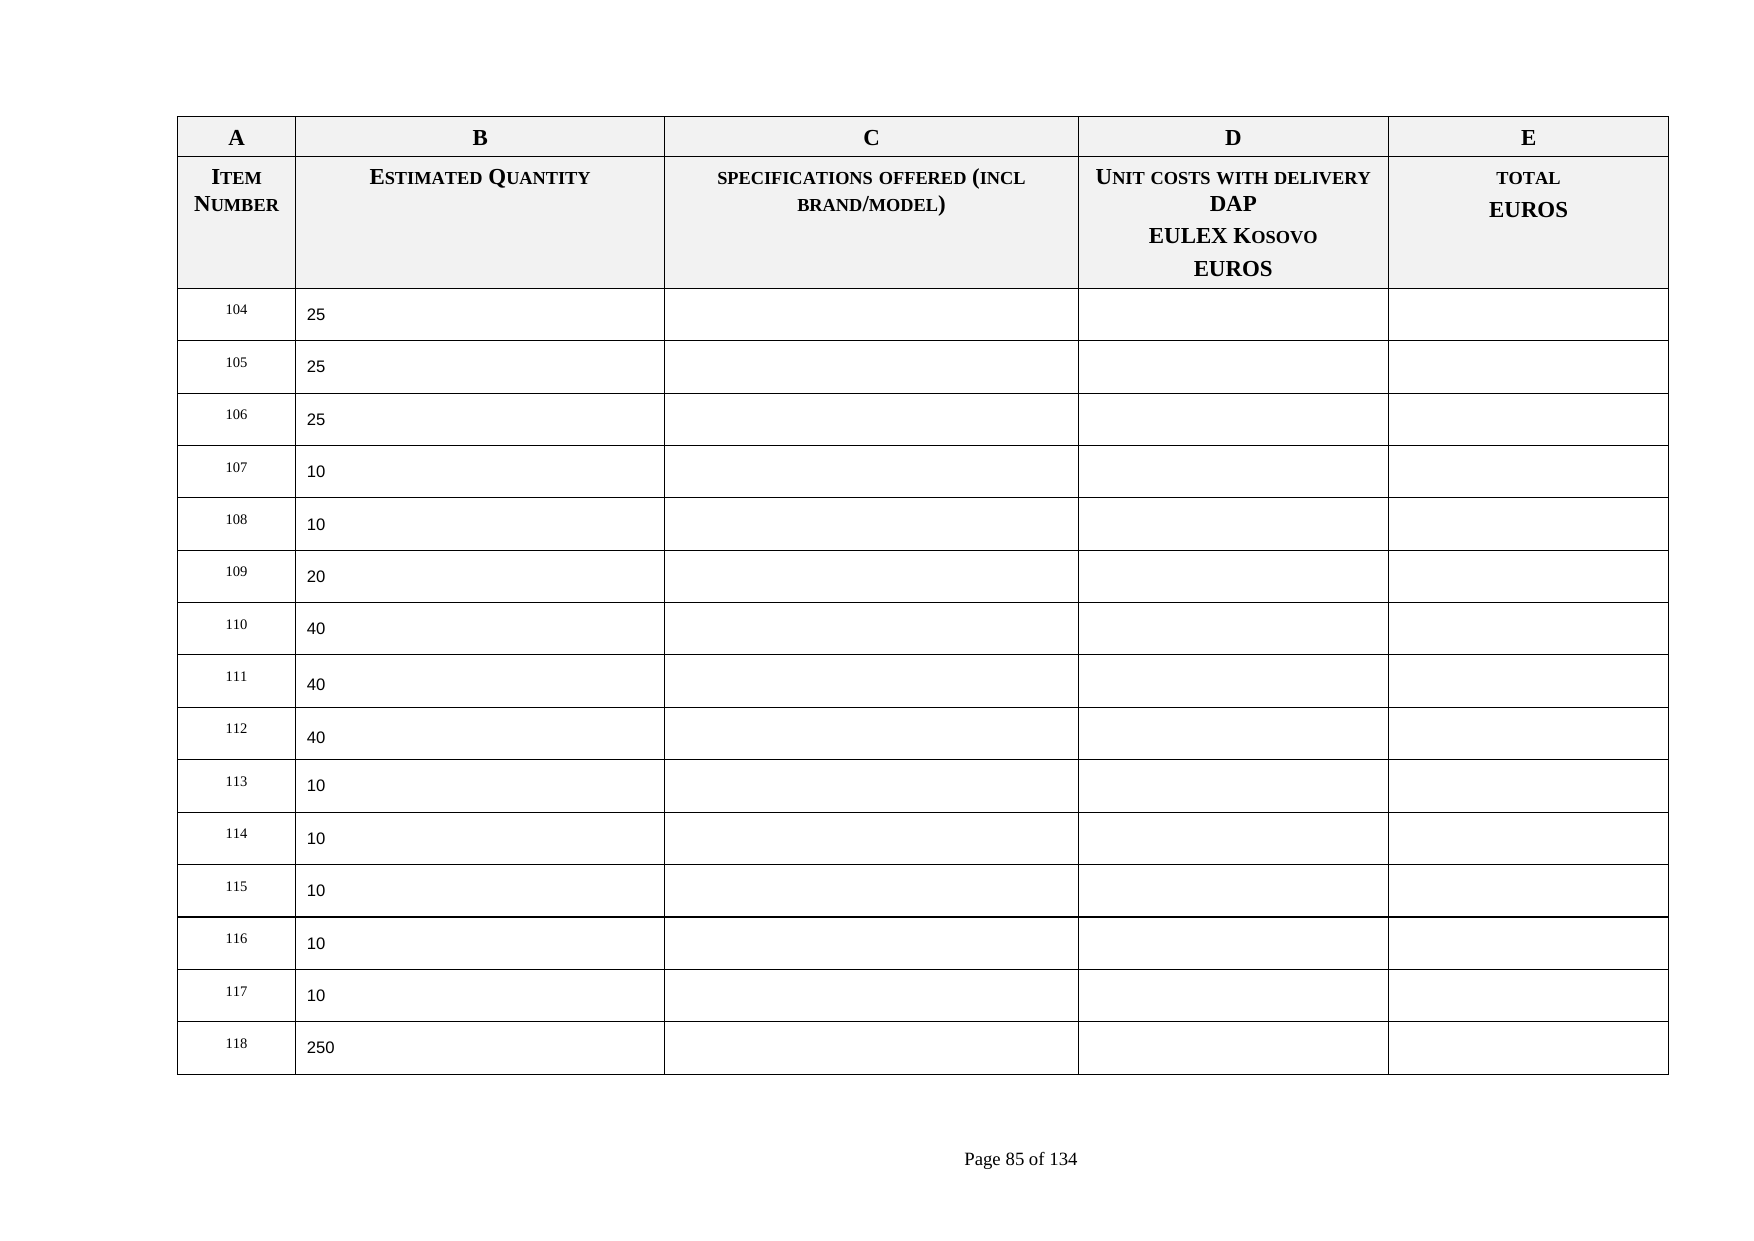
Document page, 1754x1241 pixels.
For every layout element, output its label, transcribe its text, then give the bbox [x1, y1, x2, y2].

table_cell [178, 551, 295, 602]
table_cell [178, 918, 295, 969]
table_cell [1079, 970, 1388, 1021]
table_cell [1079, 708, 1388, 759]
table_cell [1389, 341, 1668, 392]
table_header E [1389, 117, 1668, 156]
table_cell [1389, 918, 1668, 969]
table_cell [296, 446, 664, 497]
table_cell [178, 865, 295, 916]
table_header B [296, 117, 664, 156]
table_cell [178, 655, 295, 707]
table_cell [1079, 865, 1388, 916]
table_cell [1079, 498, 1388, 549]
table_header C [665, 117, 1078, 156]
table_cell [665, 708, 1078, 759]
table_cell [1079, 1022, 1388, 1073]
table_header D [1079, 117, 1388, 156]
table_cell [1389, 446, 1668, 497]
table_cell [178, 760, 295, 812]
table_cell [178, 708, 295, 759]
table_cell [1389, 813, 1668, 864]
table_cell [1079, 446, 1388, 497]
table_cell Unit costs with delivery DAP EULEX Kosovo EUROS [1079, 157, 1388, 288]
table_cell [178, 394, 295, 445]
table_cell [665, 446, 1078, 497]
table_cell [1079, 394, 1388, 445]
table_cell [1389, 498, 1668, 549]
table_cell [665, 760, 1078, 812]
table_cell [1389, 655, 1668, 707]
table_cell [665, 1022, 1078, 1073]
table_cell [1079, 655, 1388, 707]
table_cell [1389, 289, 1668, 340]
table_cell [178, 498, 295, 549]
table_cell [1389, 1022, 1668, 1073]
table_cell specifications offered (incl brand/model) [665, 157, 1078, 288]
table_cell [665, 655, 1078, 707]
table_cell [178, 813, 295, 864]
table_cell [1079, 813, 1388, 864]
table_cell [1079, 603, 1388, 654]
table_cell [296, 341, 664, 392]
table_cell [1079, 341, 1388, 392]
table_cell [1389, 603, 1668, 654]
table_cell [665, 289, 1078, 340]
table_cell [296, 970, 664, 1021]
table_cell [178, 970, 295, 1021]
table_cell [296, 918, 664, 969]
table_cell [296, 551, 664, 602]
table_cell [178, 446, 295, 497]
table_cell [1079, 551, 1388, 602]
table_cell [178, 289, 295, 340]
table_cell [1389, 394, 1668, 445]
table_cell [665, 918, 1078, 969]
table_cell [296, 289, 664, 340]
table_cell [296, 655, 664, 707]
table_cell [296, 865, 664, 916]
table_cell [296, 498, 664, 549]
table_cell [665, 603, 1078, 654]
table_cell Estimated Quantity [296, 157, 664, 288]
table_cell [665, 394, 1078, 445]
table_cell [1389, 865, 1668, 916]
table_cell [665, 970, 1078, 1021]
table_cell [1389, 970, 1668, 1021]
table_cell Item Number [178, 157, 295, 288]
table_header A [178, 117, 295, 156]
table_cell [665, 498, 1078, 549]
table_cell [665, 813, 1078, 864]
table_cell total EUROS [1389, 157, 1668, 288]
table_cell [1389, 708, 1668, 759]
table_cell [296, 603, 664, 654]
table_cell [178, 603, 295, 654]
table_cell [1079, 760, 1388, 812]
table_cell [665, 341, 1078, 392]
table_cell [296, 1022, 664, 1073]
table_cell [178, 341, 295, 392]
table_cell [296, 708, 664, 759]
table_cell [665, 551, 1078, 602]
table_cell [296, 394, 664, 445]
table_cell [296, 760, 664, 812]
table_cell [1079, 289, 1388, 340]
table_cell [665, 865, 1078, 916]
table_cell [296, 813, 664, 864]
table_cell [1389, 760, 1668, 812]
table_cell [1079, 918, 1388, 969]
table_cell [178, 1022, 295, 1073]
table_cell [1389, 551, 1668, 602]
